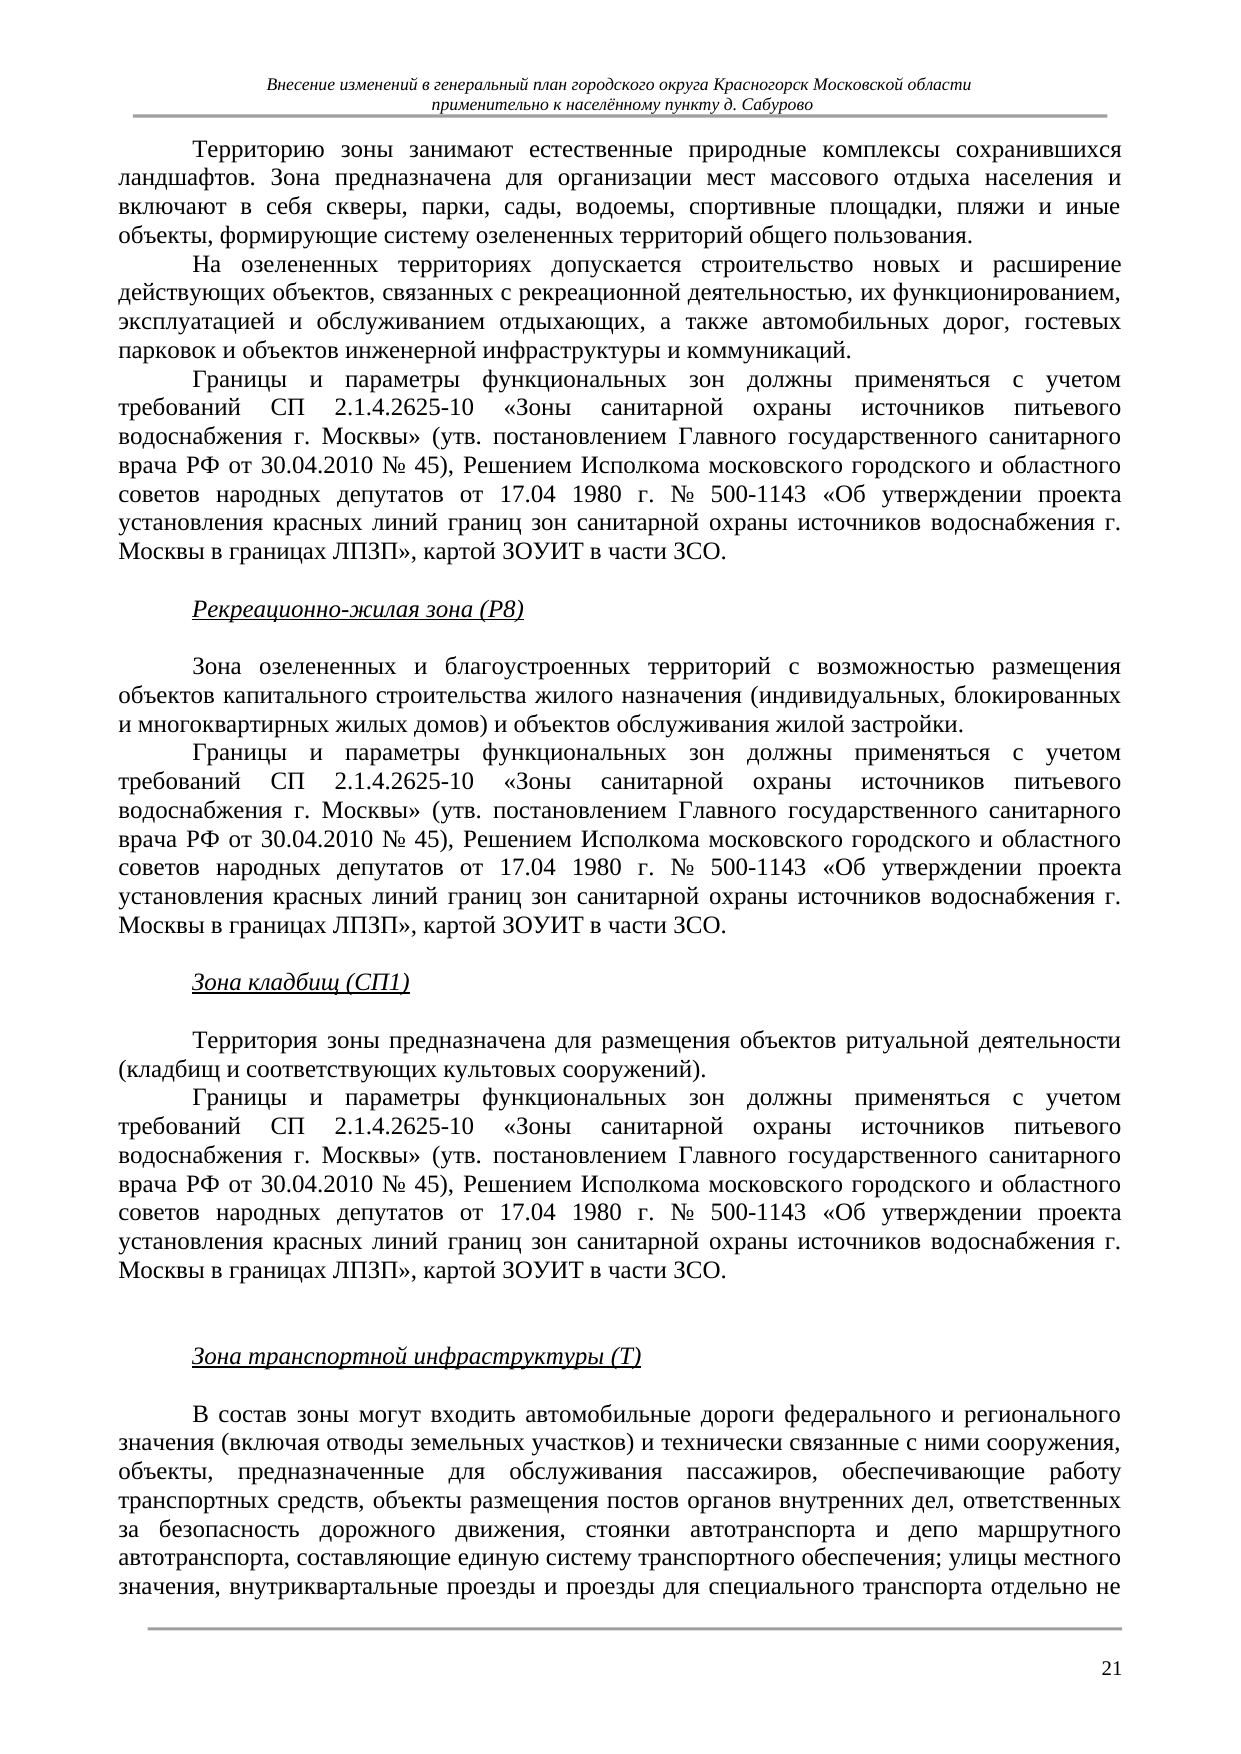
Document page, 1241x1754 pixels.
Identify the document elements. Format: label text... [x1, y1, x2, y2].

text Зона транспортной инфраструктуры (Т) [118, 1341, 1122, 1370]
text Зона кладбищ (СП1) [118, 967, 1122, 996]
text Территорию зоны занимают естественные природные комплексы сохранившихся ландшафтов. Зона предназначена для организации мест массового отдыха населения и включают в себя скверы, парки, сады, водоемы, спортивные площадки, пляжи и иные объекты, формирующие систему озелененных территорий общего пользования. [118, 134, 1122, 249]
text На озелененных территориях допускается строительство новых и расширение действующих объектов, связанных с рекреационной деятельностью, их функционированием, эксплуатацией и обслуживанием отдыхающих, а также автомобильных дорог, гостевых парковок и объектов инженерной инфраструктуры и коммуникаций. [118, 249, 1122, 364]
text Рекреационно-жилая зона (Р8) [118, 594, 1122, 622]
text Территория зоны предназначена для размещения объектов ритуальной деятельности (кладбищ и соответствующих культовых сооружений). [118, 1025, 1122, 1082]
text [118, 1399, 1122, 1600]
text Зона озелененных и благоустроенных территорий с возможностью размещения объектов капитального строительства жилого назначения (индивидуальных, блокированных и многоквартирных жилых домов) и объектов обслуживания жилой застройки. [118, 651, 1122, 737]
